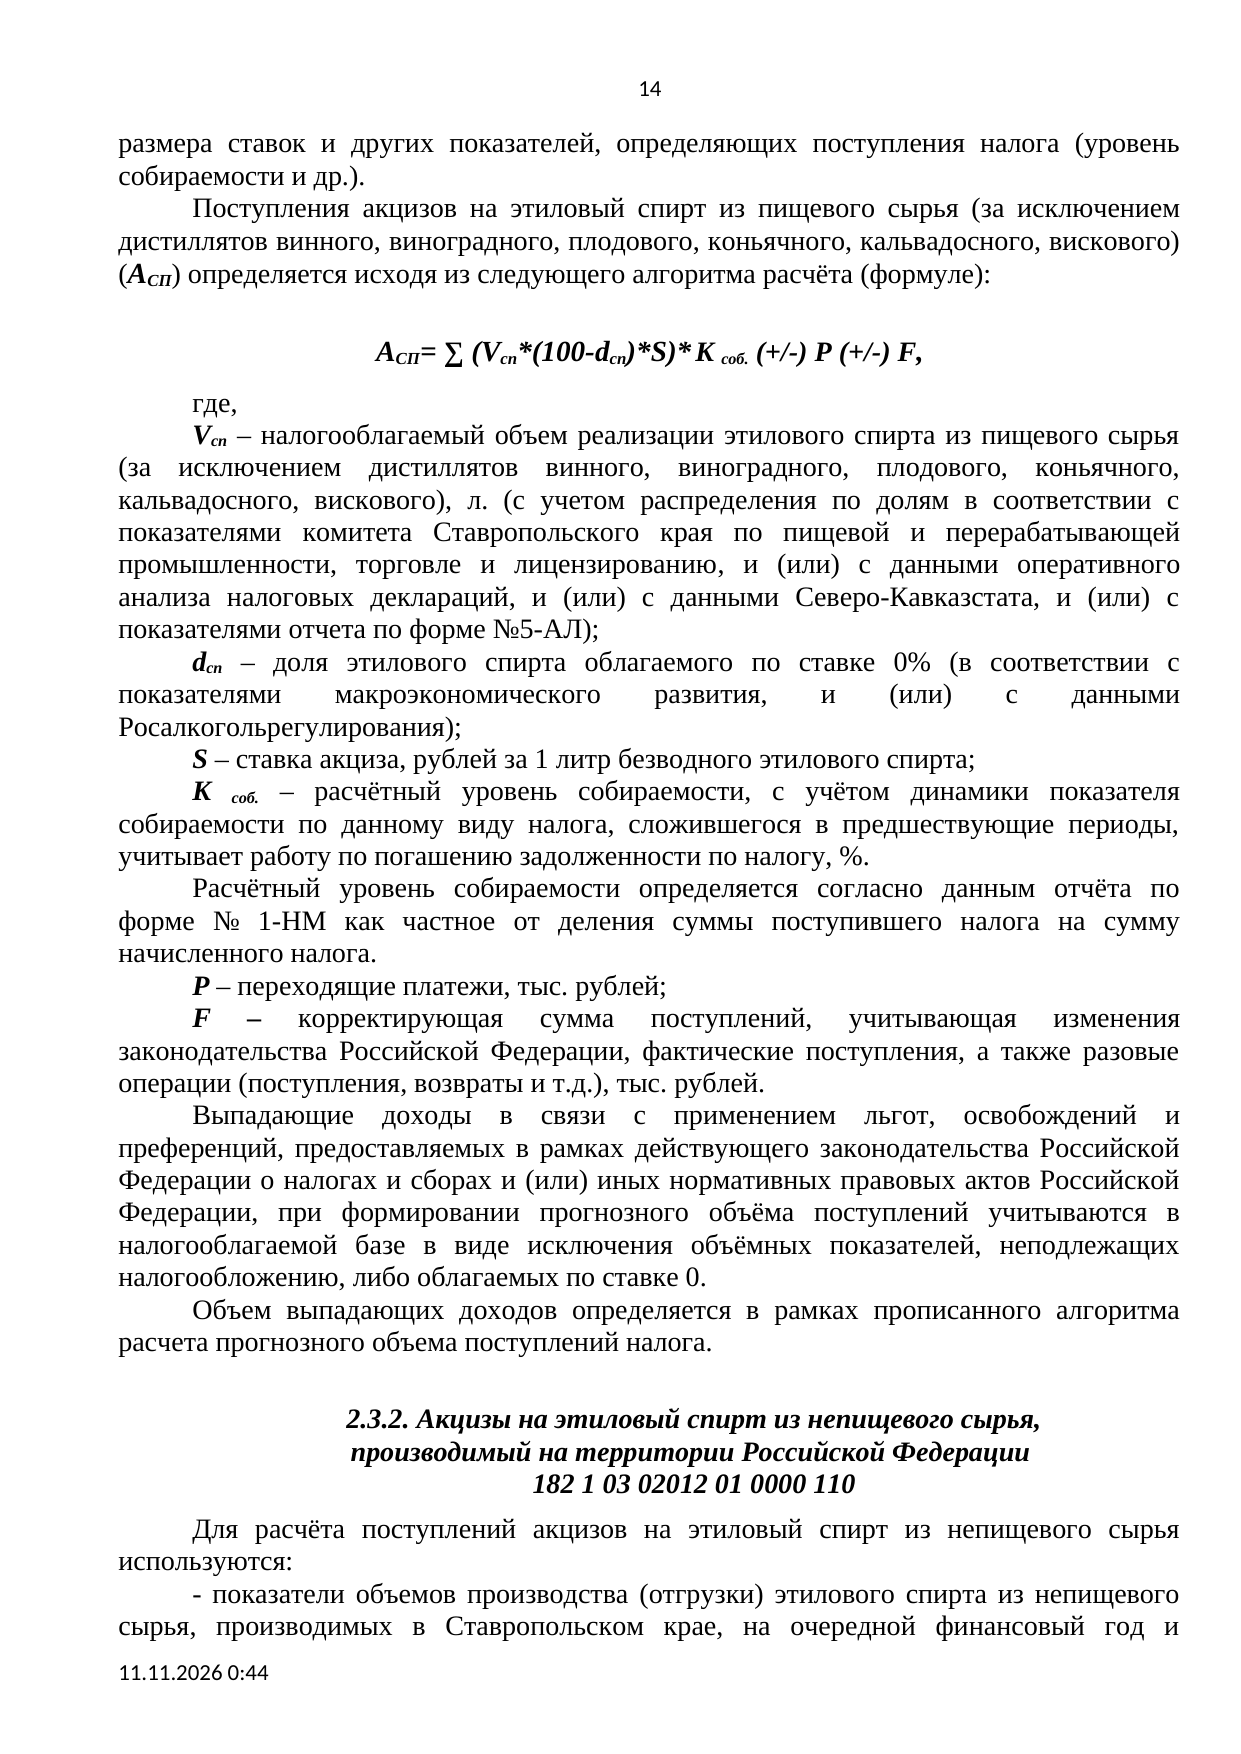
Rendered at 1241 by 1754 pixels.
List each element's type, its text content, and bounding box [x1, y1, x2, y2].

text Выпадающие доходы в связи с применением льгот, освобождений и преференций, предоставляемых в рамках действующего законодательства Российской Федерации о налогах и сборах и (или) иных нормативных правовых актов Российской Федерации, при формировании прогнозного объёма поступлений учитываются в налогооблагаемой базе в виде исключения объёмных показателей, неподлежащих налогообложению, либо облагаемых по ставке 0. [118, 1098, 1181, 1293]
text dсп – доля этилового спирта облагаемого по ставке 0% (в соответствии с показателями макроэкономического развития, и (или) с данными Росалкогольрегулирования); [118, 645, 1181, 742]
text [118, 1577, 1181, 1642]
text АСП= ∑ (Vсп*(100-dсп)*S)* K соб. (+/-) P (+/-) F, [118, 334, 1181, 368]
text P – переходящие платежи, тыс. рублей; [118, 969, 1181, 1001]
text Vсп – налогооблагаемый объем реализации этилового спирта из пищевого сырья (за исключением дистиллятов винного, виноградного, плодового, коньячного, кальвадосного, вискового), л. (с учетом распределения по долям в соответствии с показателями комитета Ставропольского края по пищевой и перерабатывающей промышленности, торговле и лицензированию, и (или) с данными оперативного анализа налоговых деклараций, и (или) с данными Северо-Кавказстата, и (или) с показателями отчета по форме №5-АЛ); [118, 418, 1181, 645]
text Объем выпадающих доходов определяется в рамках прописанного алгоритма расчета прогнозного объема поступлений налога. [118, 1293, 1181, 1357]
text F – корректирующая сумма поступлений, учитывающая изменения законодательства Российской Федерации, фактические поступления, а также разовые операции (поступления, возвраты и т.д.), тыс. рублей. [118, 1001, 1181, 1098]
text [118, 127, 1181, 191]
text Для расчёта поступлений акцизов на этиловый спирт из непищевого сырья используются: [118, 1512, 1181, 1577]
text где, [118, 386, 1181, 418]
text Поступления акцизов на этиловый спирт из пищевого сырья (за исключением дистиллятов винного, виноградного, плодового, коньячного, кальвадосного, вискового) (АСП) определяется исходя из следующего алгоритма расчёта (формуле): [118, 191, 1181, 290]
subtitle 2.3.2. Акцизы на этиловый спирт из непищевого сырья, производимый на территории Российской Федерации 182 1 03 02012 01 0000 110 [325, 1402, 1063, 1499]
text K соб. – расчётный уровень собираемости, с учётом динамики показателя собираемости по данному виду налога, сложившегося в предшествующие периоды, учитывает работу по погашению задолженности по налогу, %. [118, 774, 1181, 872]
text Расчётный уровень собираемости определяется согласно данным отчёта по форме № 1-НМ как частное от деления суммы поступившего налога на сумму начисленного налога. [118, 872, 1181, 969]
text S – ставка акциза, рублей за 1 литр безводного этилового спирта; [118, 742, 1181, 774]
